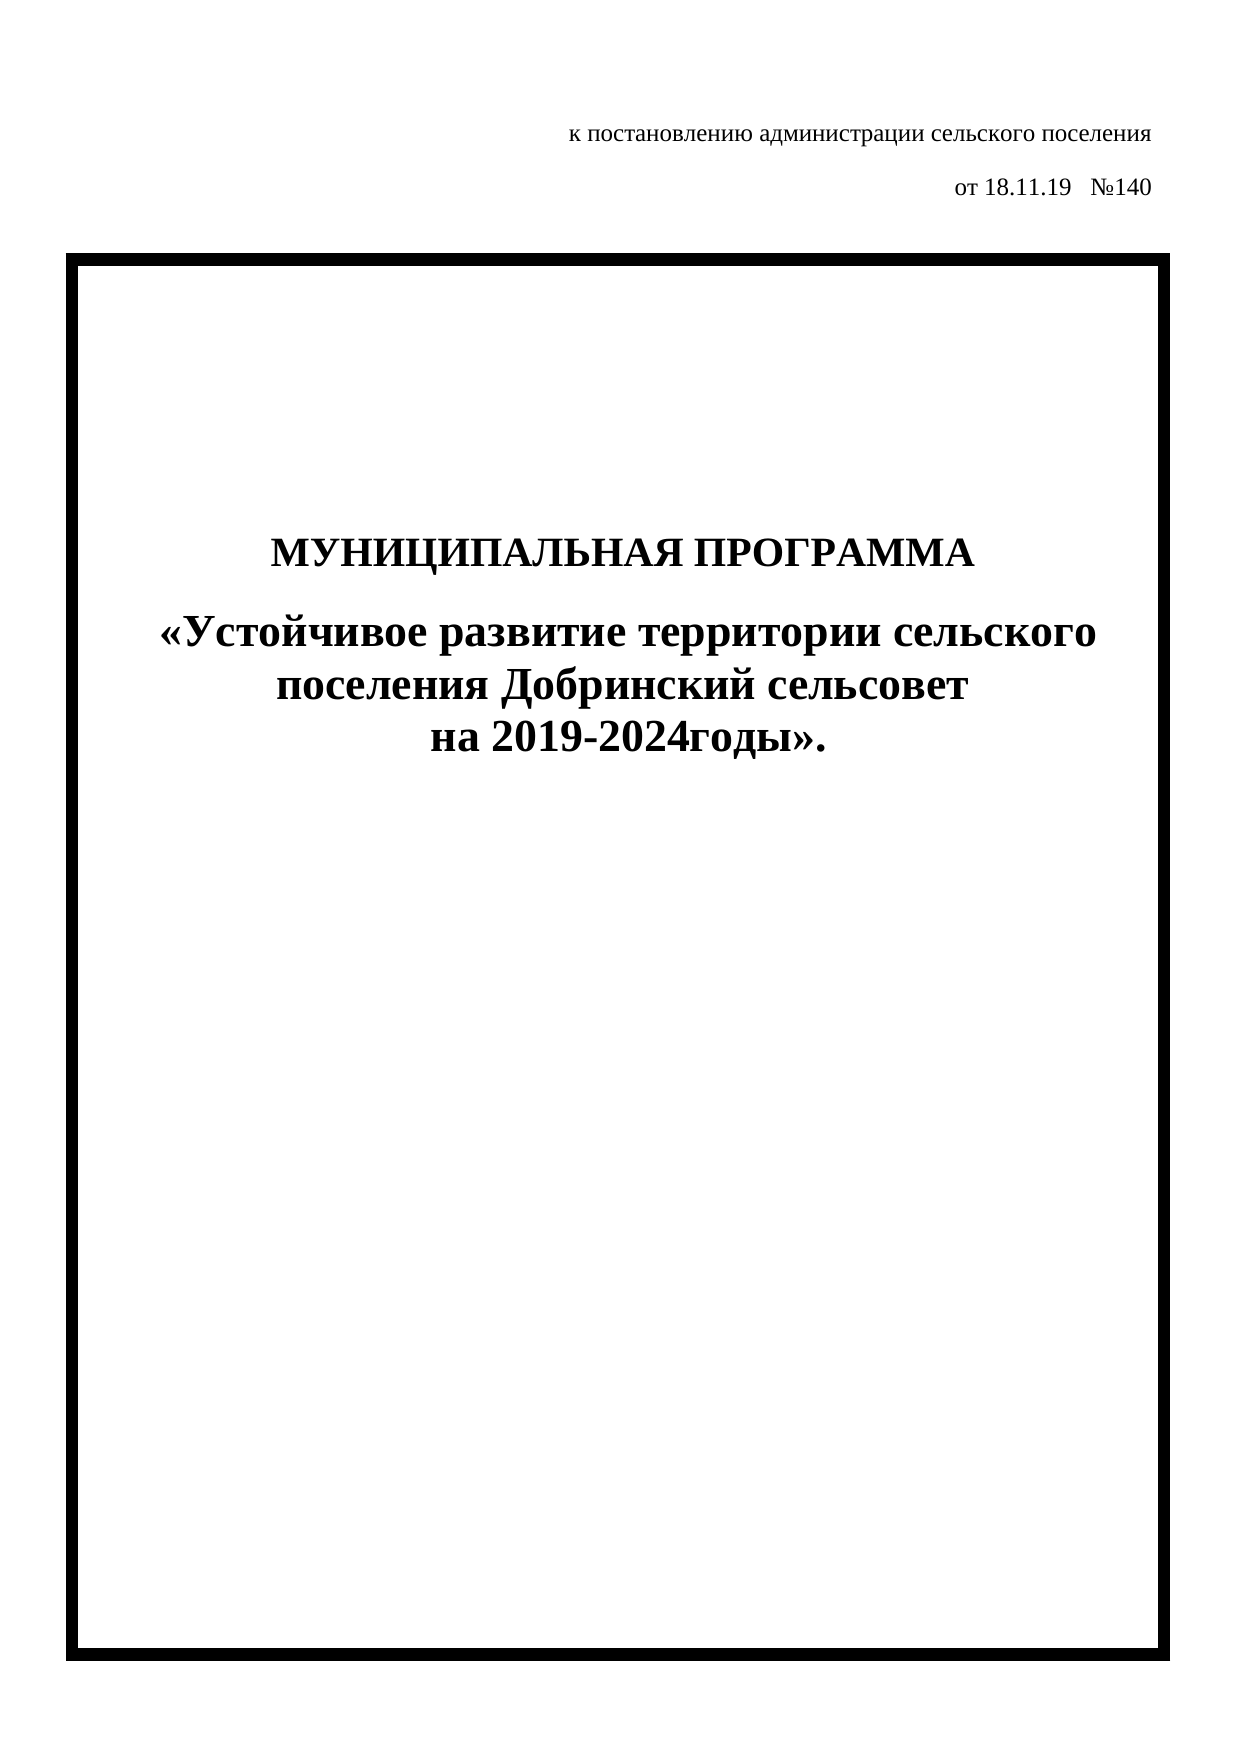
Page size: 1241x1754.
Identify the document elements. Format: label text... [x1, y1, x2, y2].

text МУНИЦИПАЛЬНАЯ ПРОГРАММА [94, 528, 1152, 576]
text «Устойчивое развитие территории сельского поселения Добринский сельсовет [94, 604, 1152, 709]
text на 2019-2024годы». [94, 709, 1152, 762]
text к постановлению администрации сельского поселения [94, 118, 1152, 147]
text от 18.11.19 №140 [94, 172, 1152, 201]
